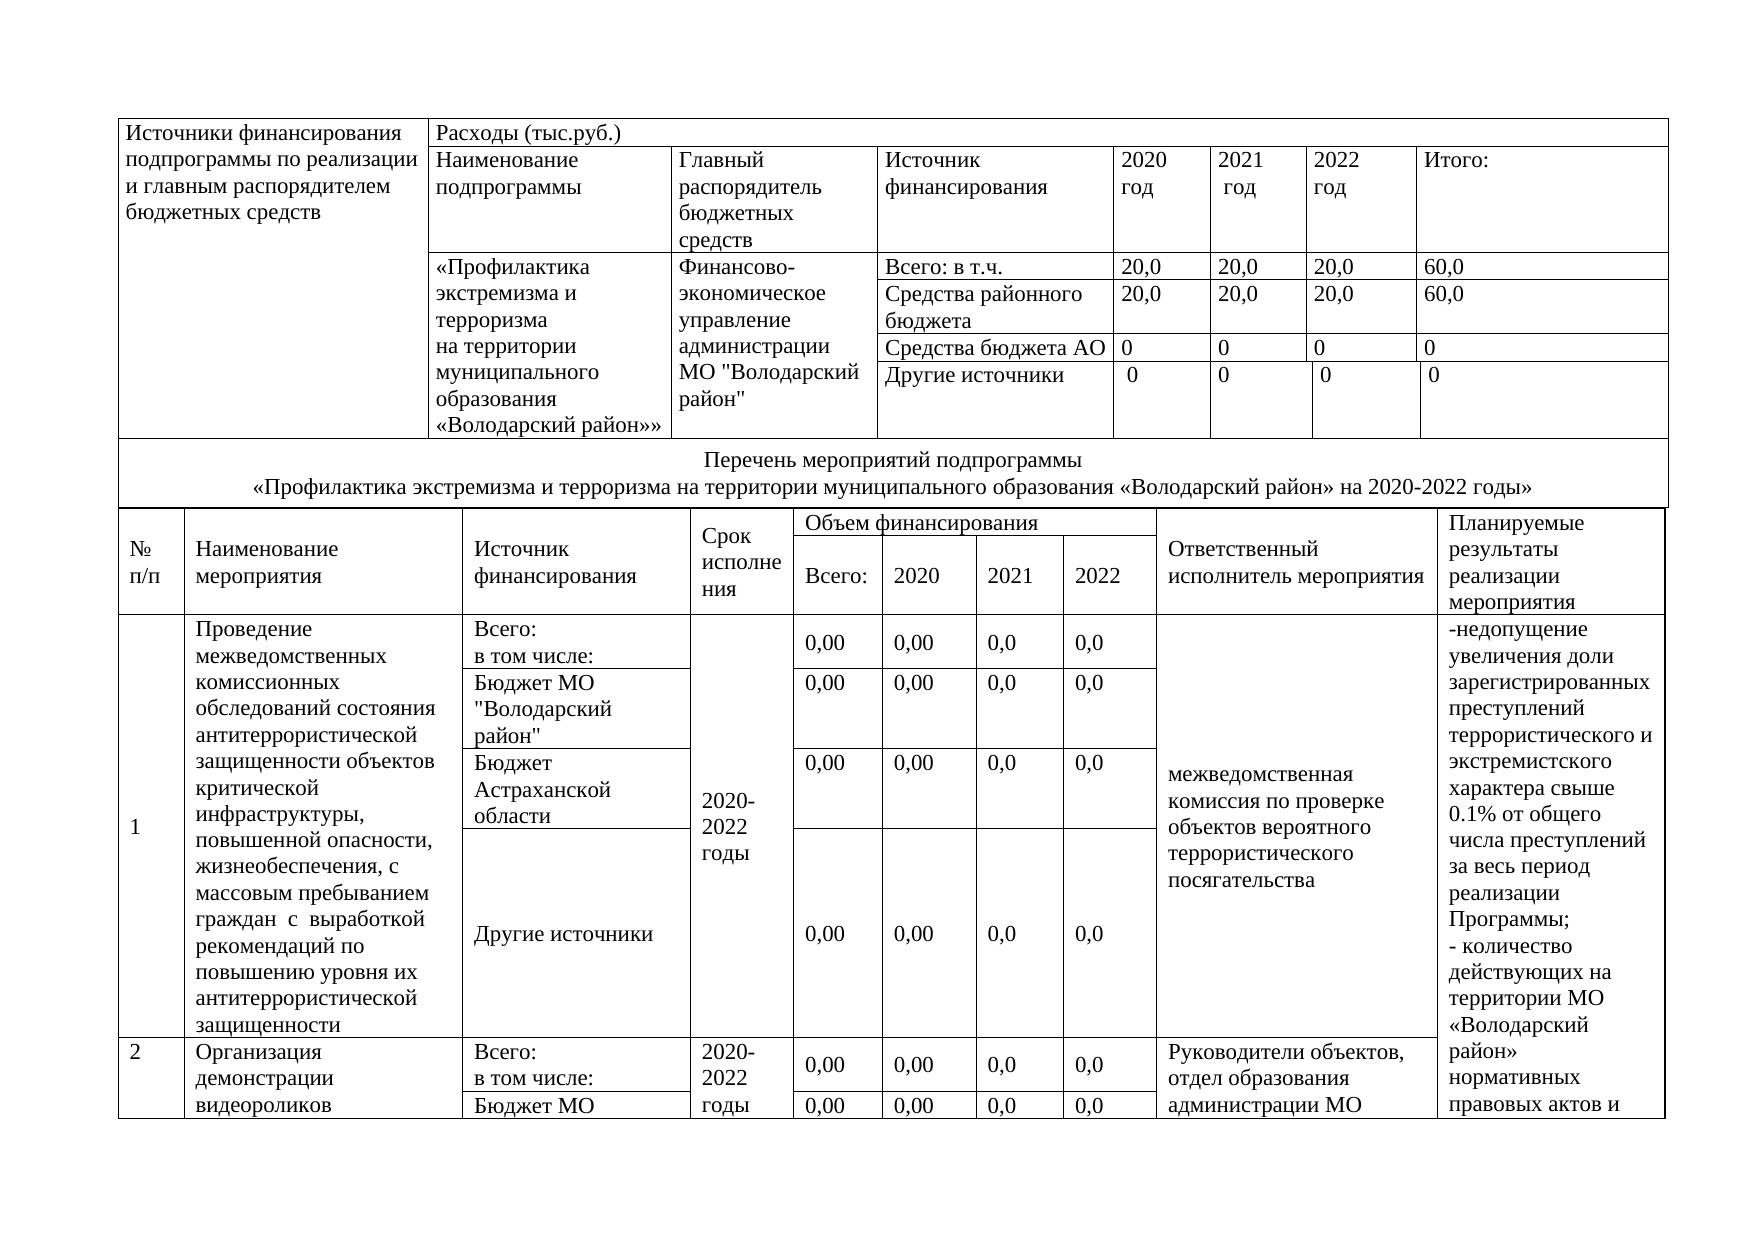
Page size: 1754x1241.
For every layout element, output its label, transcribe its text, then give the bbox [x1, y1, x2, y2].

table_cell 2021 год [1211, 147, 1306, 252]
table_cell Всего: [794, 536, 882, 614]
table_cell 0 [1313, 362, 1420, 437]
table_cell 0,00 [883, 1038, 976, 1091]
table_cell 0,00 [883, 669, 976, 748]
table_cell 0 [1211, 362, 1312, 437]
table_cell 20,0 [1211, 253, 1306, 279]
table_cell Бюджет МО "Володарский район" [463, 669, 690, 748]
table_cell Главный распорядитель бюджетных средств [672, 147, 877, 252]
table_cell 2020-2022 годы [691, 1038, 793, 1118]
table_cell 2020 [883, 536, 976, 614]
table_cell 0,0 [977, 669, 1063, 748]
table_cell 0,0 [1064, 829, 1156, 1037]
table_cell 0,0 [1064, 749, 1156, 828]
table_cell Бюджет Астраханской области [463, 749, 690, 828]
table_cell 0,00 [794, 1092, 882, 1118]
table_header Ответственный исполнитель мероприятия [1157, 509, 1437, 614]
table_cell Средства районного бюджета [878, 280, 1113, 333]
table_cell 20,0 [1114, 253, 1210, 279]
table_cell -недопущение увеличения доли зарегистрированных преступлений террористического и экстремистского характера свыше 0.1% от общего числа преступлений за весь период реализации Программы; - количество действующих на территории МО «Володарский район» нормативных правовых актов и правовых актов ненормативного характера (до 2) антитеррористической и антиэкстремистской направленности; - увеличение доли объектов и территорий, обеспеченных контролем за безопасностью, от общего количества критически важных объектов с 50 до 60%; - увеличение доли готовности сил и средств к предупреждению и пресечению террористических актов и проявлений экстремизма, минимизации и ликвидации их последствий с 95 до 100%; - недопущение увеличения доли участников в террористических и экстремистских проявлениях на территории МО «Володарский район» (не более 0.1%); - сохранение доли населения, охваченного стимулирующими мероприятиями от запланированных (100%); - сохранение доли реализованных мероприятий к общему количеству запланированных контрольно-пропагандистских мероприятий (100%). [1438, 615, 1664, 1118]
table_cell 60,0 [1417, 253, 1668, 279]
table_cell 0 [1417, 334, 1668, 361]
table_cell Другие источники [463, 829, 690, 1037]
table_cell 0,0 [1064, 669, 1156, 748]
table_cell Наименование подпрограммы [429, 147, 671, 252]
table_cell 1 [119, 615, 184, 1037]
table_cell 0,0 [977, 1038, 1063, 1091]
table_cell 20,0 [1307, 280, 1416, 333]
table_cell 0,0 [977, 749, 1063, 828]
table_cell 0 [1114, 362, 1210, 437]
table_header Планируемые результаты реализации мероприятия [1438, 509, 1664, 614]
table_cell 0,00 [794, 829, 882, 1037]
table_cell Источник финансирования [878, 147, 1113, 252]
table_cell 2022 год [1307, 147, 1416, 252]
table_cell 0,0 [1064, 1092, 1156, 1118]
table_cell 0,00 [883, 615, 976, 668]
table_cell 2 [119, 1038, 184, 1118]
table_header Источник финансирования [463, 509, 690, 614]
table_cell 2021 [977, 536, 1063, 614]
table_cell 0,0 [977, 829, 1063, 1037]
table_cell 0 [1421, 362, 1668, 437]
table_cell 20,0 [1211, 280, 1306, 333]
table_cell 0,00 [883, 749, 976, 828]
table_cell Организация демонстрации видеороликов антитеррористической направленности с сюжетами по повышению бдительности и внимательности во время пребывания в местах массового скопления граждан и предупреждению социальной и национальной нетерпимости насилия, жестокости и экстремистской деятельности [185, 1038, 462, 1118]
table_cell 0,00 [794, 669, 882, 748]
table_header Объем финансирования [794, 509, 1156, 535]
table_cell 0,0 [977, 1092, 1063, 1118]
table_cell 20,0 [1307, 253, 1416, 279]
table_cell Руководители объектов, отдел образования администрации МО «Володарский район», отдел культуры, молодежи и туризма администрации МО «Володарский район», комитет по физической культуре и спорту администрации МО «Володарский район», ГКУ АО «Центр социальной поддержки населения Володарского района» [1157, 1038, 1437, 1118]
table_cell 0,0 [977, 615, 1063, 668]
table_cell Перечень мероприятий подпрограммы «Профилактика экстремизма и терроризма на территории муниципального образования «Володарский район» на 2020-2022 годы» [119, 439, 1668, 507]
table_cell 0 [1114, 334, 1210, 361]
table_cell Финансово-экономическое управление администрации МО "Володарский район" [672, 253, 877, 437]
table_cell 0 [1211, 334, 1306, 361]
table_header Наименование мероприятия [185, 509, 462, 614]
table_cell 0,00 [794, 749, 882, 828]
table_cell Итого: [1417, 147, 1668, 252]
table_cell «Профилактика экстремизма и терроризма на территории муниципального образования «Володарский район»» [429, 253, 671, 437]
table_cell Источники финансирования подпрограммы по реализации и главным распорядителем бюджетных средств [119, 119, 428, 437]
table_cell 0,00 [883, 829, 976, 1037]
table_cell 0,00 [794, 1038, 882, 1091]
table_cell Всего: в том числе: [463, 615, 690, 668]
table_cell Всего: в т.ч. [878, 253, 1113, 279]
table_header № п/п [119, 509, 184, 614]
table_cell 0,00 [794, 615, 882, 668]
table_cell межведомственная комиссия по проверке объектов вероятного террористического посягательства [1157, 615, 1437, 1037]
table_cell 0 [1307, 334, 1416, 361]
table_cell Средства бюджета АО [878, 334, 1113, 361]
table_cell Всего: в том числе: [463, 1038, 690, 1091]
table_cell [463, 1092, 690, 1118]
table_cell 20,0 [1114, 280, 1210, 333]
table_cell Расходы (тыс.руб.) [429, 119, 1668, 146]
table_cell 60,0 [1417, 280, 1668, 333]
table_cell 0,00 [883, 1092, 976, 1118]
table_cell Другие источники [878, 362, 1113, 437]
table_cell Проведение межведомственных комиссионных обследований состояния антитеррористической защищенности объектов критической инфраструктуры, повышенной опасности, жизнеобеспечения, с массовым пребыванием граждан с выработкой рекомендаций по повышению уровня их антитеррористической защищенности [185, 615, 462, 1037]
table_cell 2020 год [1114, 147, 1210, 252]
table_cell 0,0 [1064, 1038, 1156, 1091]
table_cell 2020-2022 годы [691, 615, 793, 1037]
table_cell 2022 [1064, 536, 1156, 614]
table_cell 0,0 [1064, 615, 1156, 668]
table_header Срок исполнения [691, 509, 793, 614]
